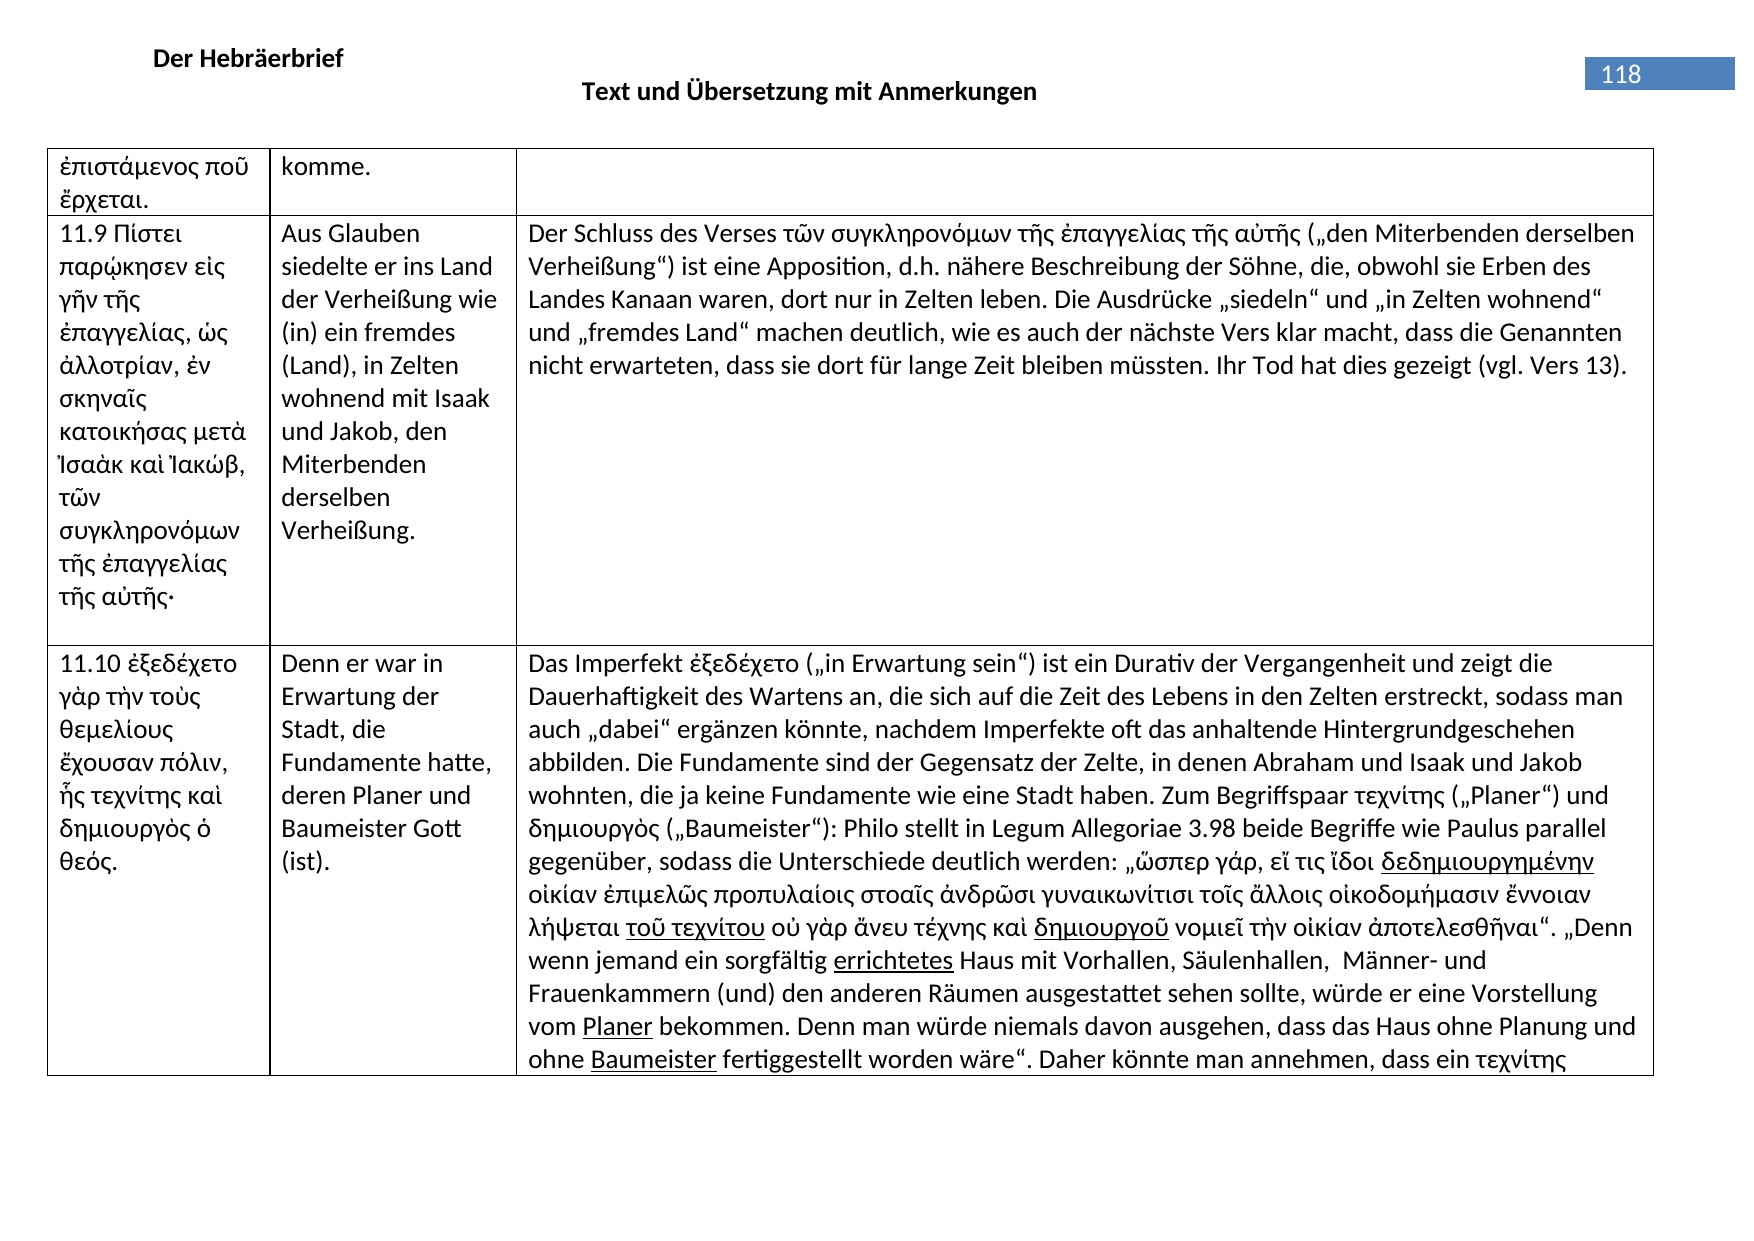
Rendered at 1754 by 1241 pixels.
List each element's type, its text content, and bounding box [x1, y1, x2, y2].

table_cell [517, 646, 1653, 1075]
table_cell Der Schluss des Verses τῶν συγκληρονόμων τῆς ἐπαγγελίας τῆς αὐτῆς („den Miterbenden derselben Verheißung“) ist eine Apposition, d.h. nähere Beschreibung der Söhne, die, obwohl sie Erben des Landes Kanaan waren, dort nur in Zelten leben. Die Ausdrücke „siedeln“ und „in Zelten wohnend“ und „fremdes Land“ machen deutlich, wie es auch der nächste Vers klar macht, dass die Genannten nicht erwarteten, dass sie dort für lange Zeit bleiben müssten. Ihr Tod hat dies gezeigt (vgl. Vers 13). [517, 216, 1653, 645]
table_cell 11.9 Πίστει παρῴκησεν εἰς γῆν τῆς ἐπαγγελίας, ὡς ἀλλοτρίαν, ἐν σκηναῖς κατοικήσας μετὰ Ἰσαὰκ καὶ Ἰακώβ, τῶν συγκληρονόμων τῆς ἐπαγγελίας τῆς αὐτῆς· [48, 216, 269, 645]
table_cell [48, 149, 269, 215]
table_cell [271, 149, 516, 215]
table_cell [517, 149, 1653, 215]
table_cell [271, 646, 516, 1075]
table_cell Aus Glauben siedelte er ins Land der Verheißung wie (in) ein fremdes (Land), in Zelten wohnend mit Isaak und Jakob, den Miterbenden derselben Verheißung. [271, 216, 516, 645]
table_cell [48, 646, 269, 1075]
